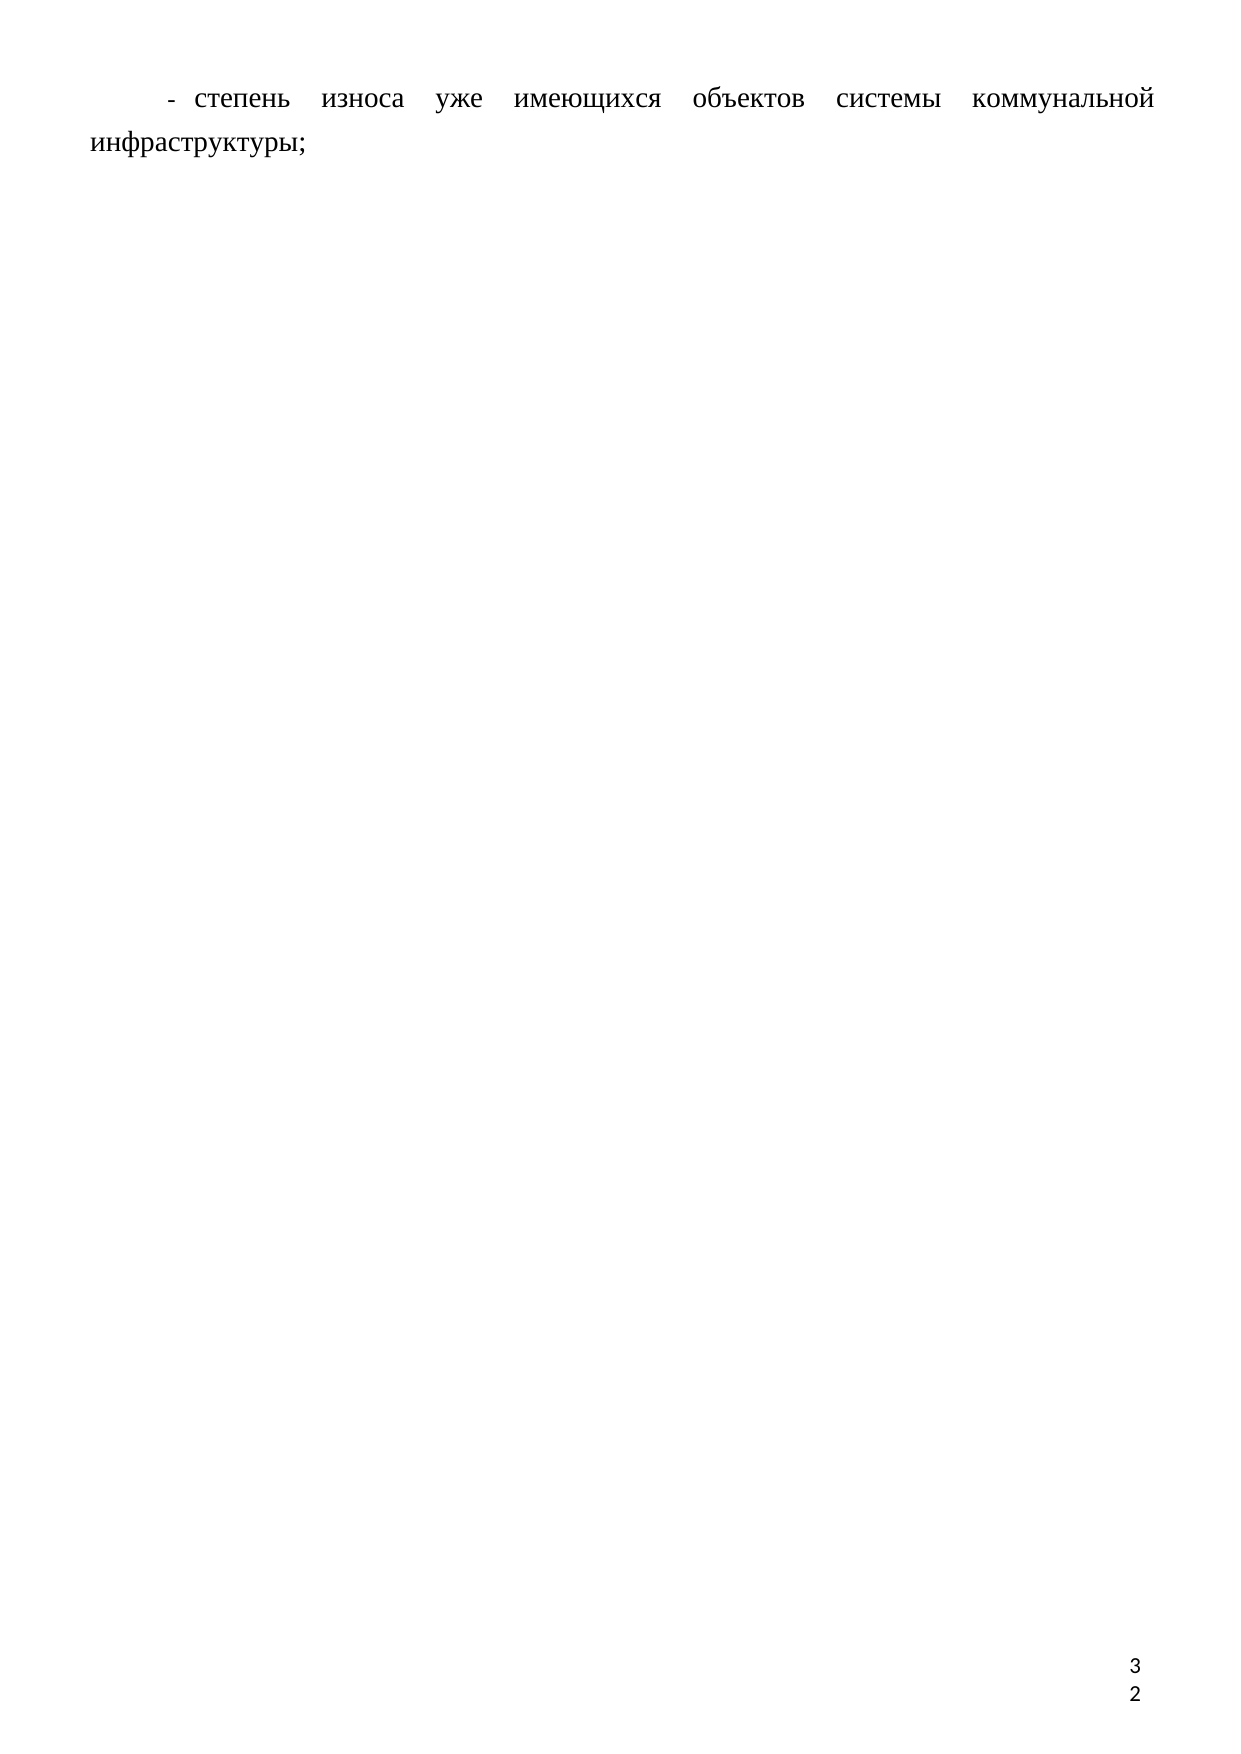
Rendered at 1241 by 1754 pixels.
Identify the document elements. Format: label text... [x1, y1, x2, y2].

list степень износа уже имеющихся объектов системы коммунальной инфраструктуры; [90, 73, 1155, 159]
